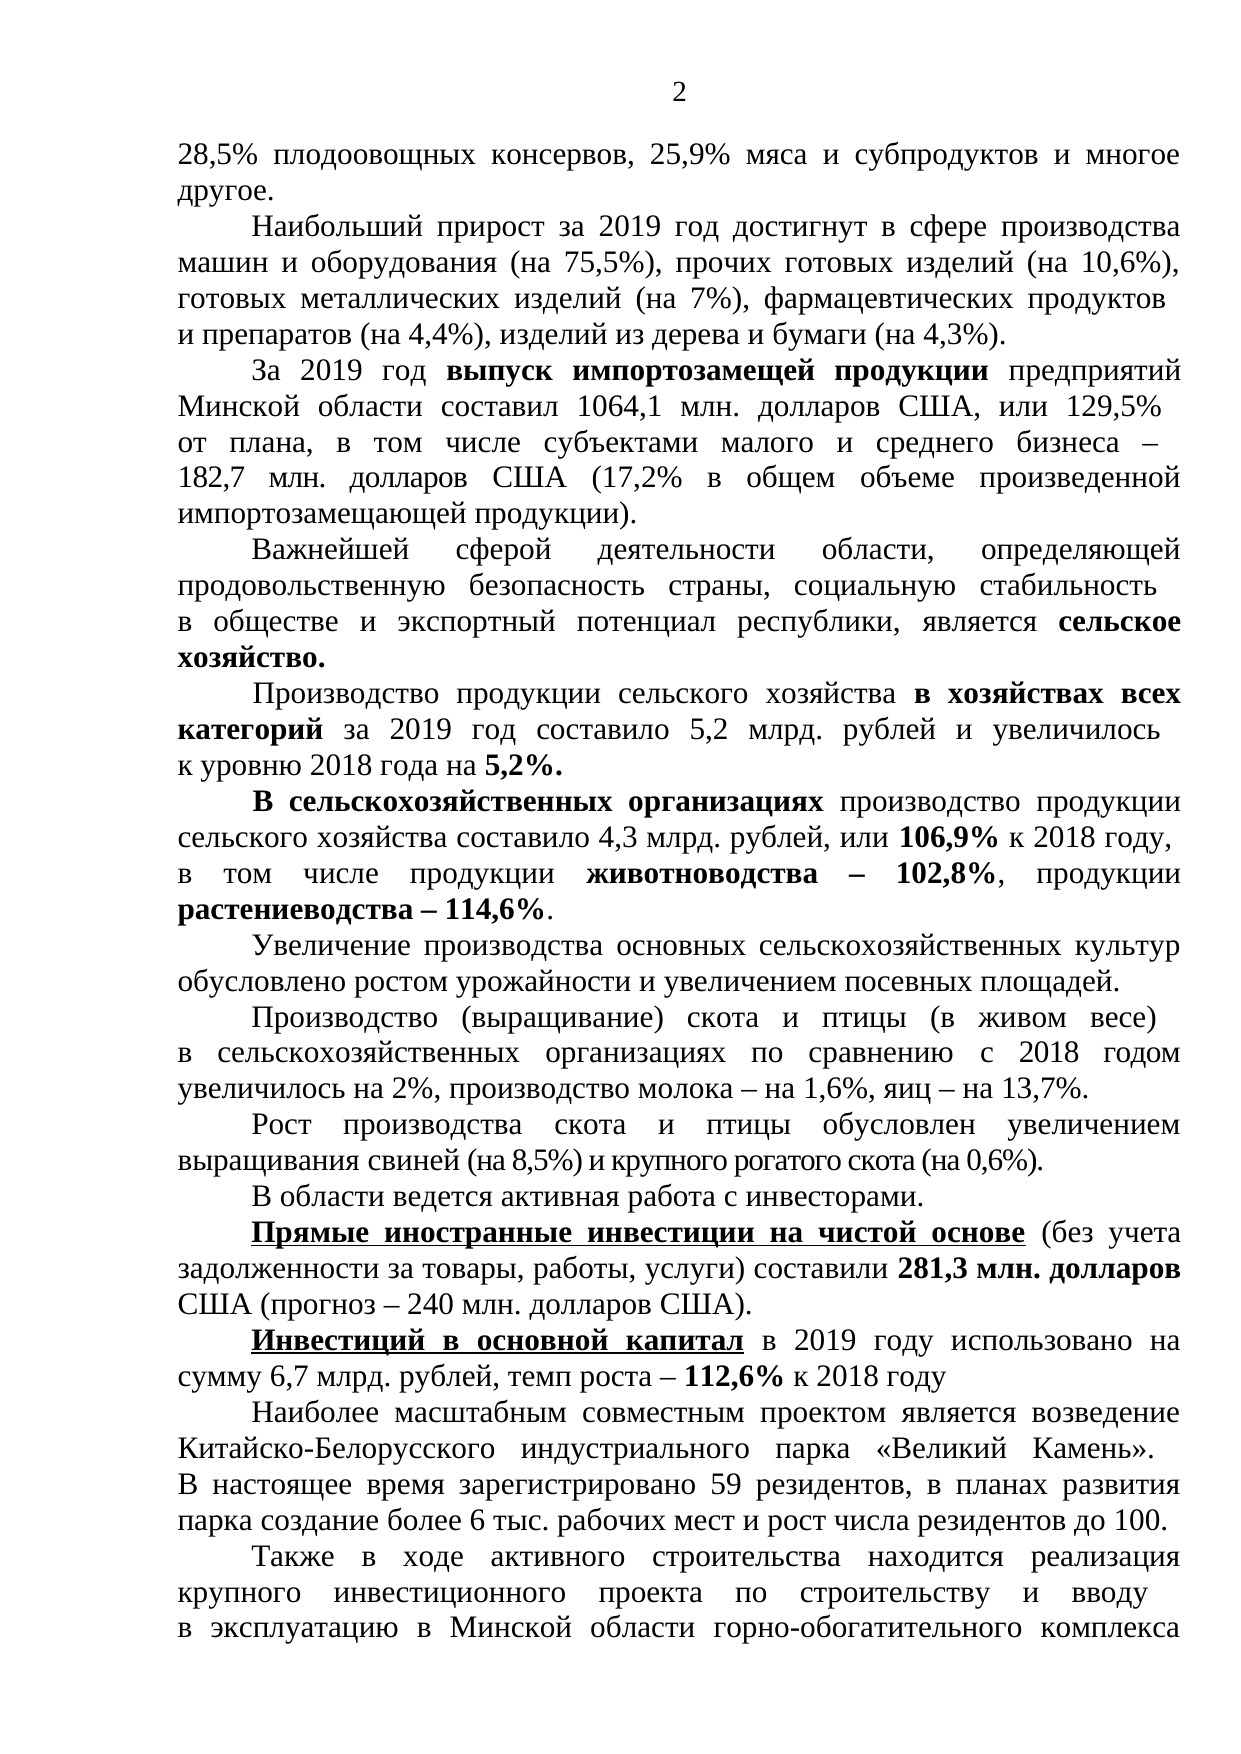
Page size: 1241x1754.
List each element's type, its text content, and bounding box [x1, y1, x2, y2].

text В сельскохозяйственных организациях производство продукции сельского хозяйства составило 4,3 млрд. рублей, или 106,9% к 2018 году, в том числе продукции животноводства – 102,8%, продукции растениеводства – 114,6%. [177, 782, 1181, 926]
text Рост производства скота и птицы обусловлен увеличением выращивания свиней (на 8,5%) и крупного рогатого скота (на 0,6%). [177, 1106, 1181, 1177]
text В области ведется активная работа с инвесторами. [177, 1177, 1181, 1213]
text Инвестиций в основной капитал в 2019 году использовано на сумму 6,7 млрд. рублей, темп роста – 112,6% к 2018 году [177, 1321, 1181, 1393]
text Производство продукции сельского хозяйства в хозяйствах всех категорий за 2019 год составило 5,2 млрд. рублей и увеличилось к уровню 2018 года на 5,2%. [177, 674, 1181, 782]
text Прямые иностранные инвестиции на чистой основе (без учета задолженности за товары, работы, услуги) составили 281,3 млн. долларов США (прогноз – 240 млн. долларов США). [177, 1213, 1181, 1321]
text Производство (выращивание) скота и птицы (в живом весе) в сельскохозяйственных организациях по сравнению с 2018 годом увеличилось на 2%, производство молока – на 1,6%, яиц – на 13,7%. [177, 998, 1181, 1106]
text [177, 1537, 1181, 1645]
text Важнейшей сферой деятельности области, определяющей продовольственную безопасность страны, социальную стабильность в обществе и экспортный потенциал республики, является сельское хозяйство. [177, 531, 1181, 674]
text За 2019 год выпуск импортозамещей продукции предприятий Минской области составил 1064,1 млн. долларов США, или 129,5% от плана, в том числе субъектами малого и среднего бизнеса – 182,7 млн. долларов США (17,2% в общем объеме произведенной импортозамещающей продукции). [177, 351, 1181, 531]
text Наибольший прирост за 2019 год достигнут в сфере производства машин и оборудования (на 75,5%), прочих готовых изделий (на 10,6%), готовых металлических изделий (на 7%), фармацевтических продуктов и препаратов (на 4,4%), изделий из дерева и бумаги (на 4,3%). [177, 207, 1181, 351]
text Наиболее масштабным совместным проектом является возведение Китайско-Белорусского индустриального парка «Великий Камень». В настоящее время зарегистрировано 59 резидентов, в планах развития парка создание более 6 тыс. рабочих мест и рост числа резидентов до 100. [177, 1393, 1181, 1537]
text Увеличение производства основных сельскохозяйственных культур обусловлено ростом урожайности и увеличением посевных площадей. [177, 926, 1181, 998]
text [177, 135, 1181, 207]
